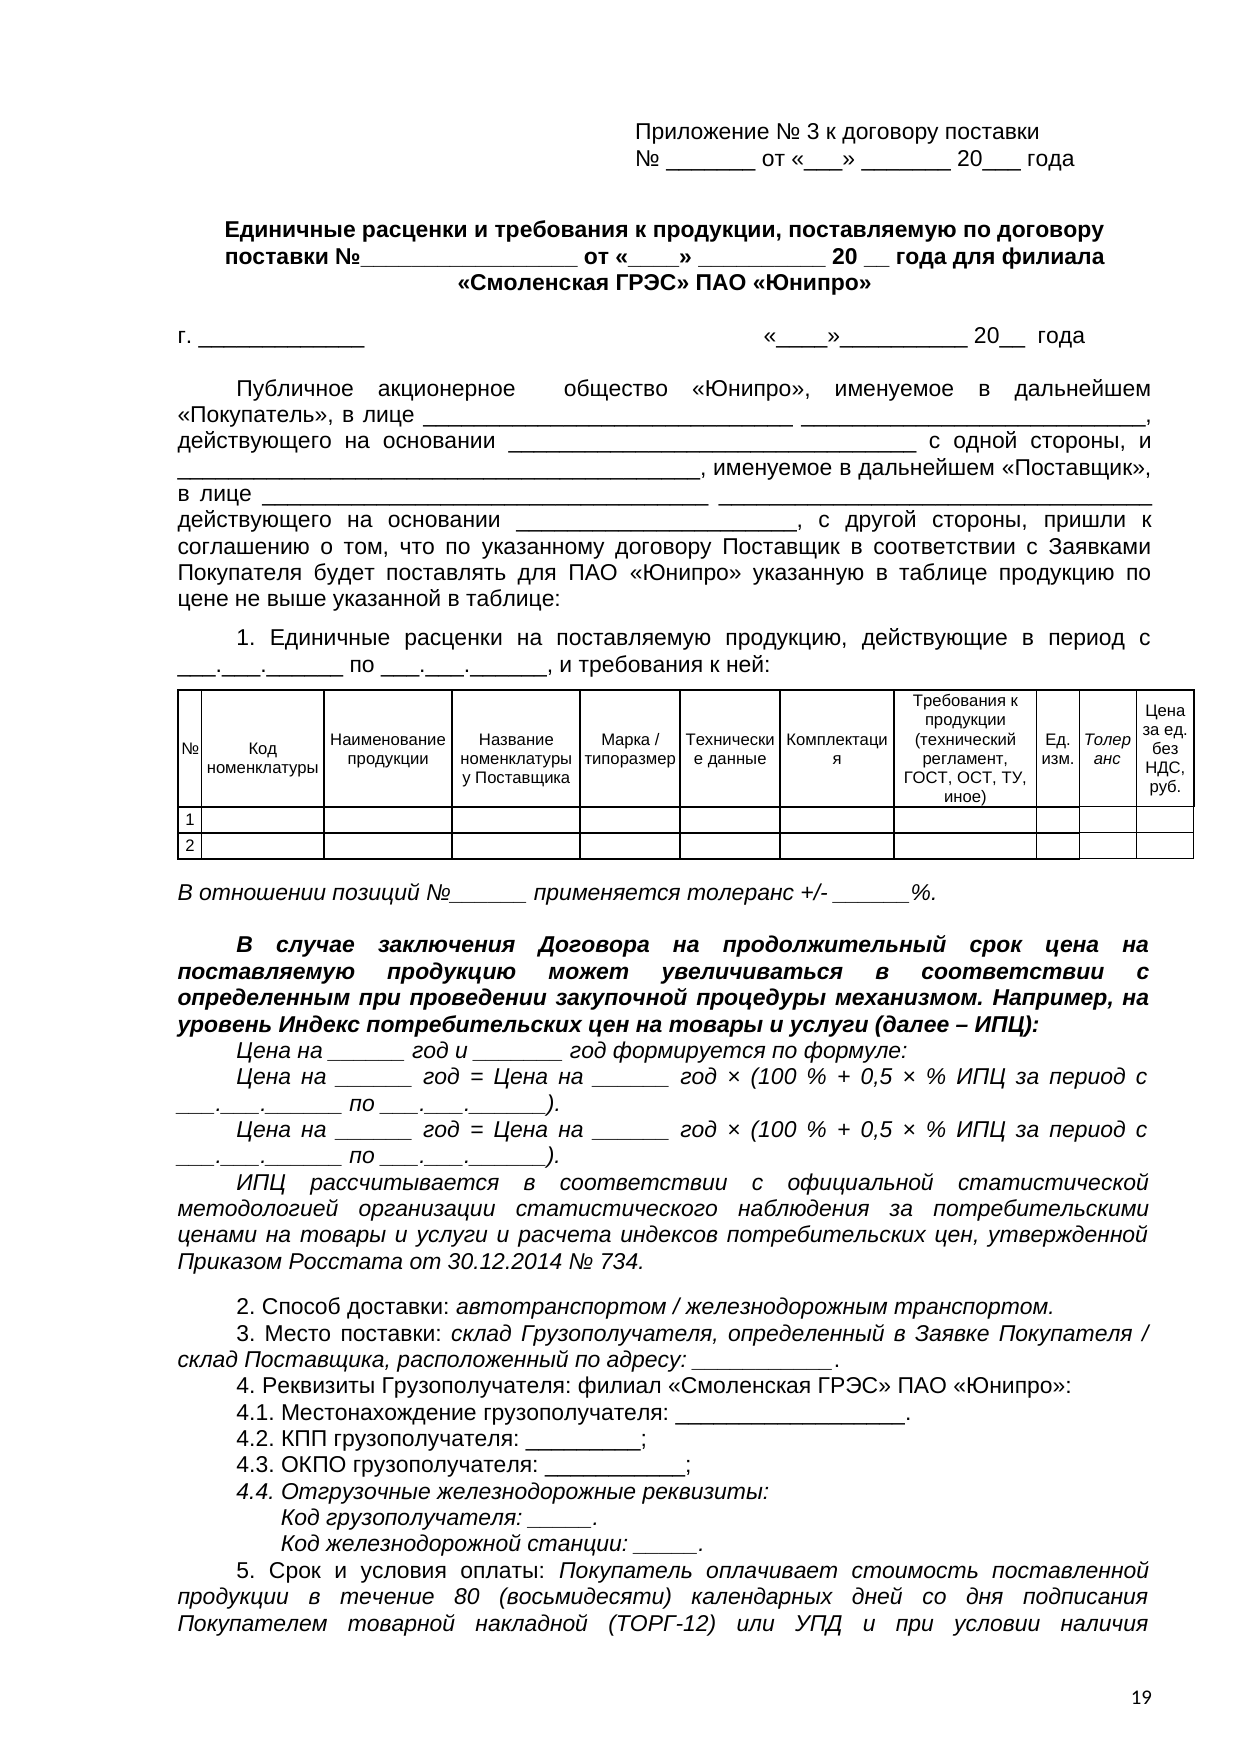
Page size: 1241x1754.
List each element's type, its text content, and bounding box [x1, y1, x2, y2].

text В случае заключения Договора на продолжительный срок цена на поставляемую продукцию может увеличиваться в соответствии с определенным при проведении закупочной процедуры механизмом. Например, на уровень Индекс потребительских цен на товары и услуги (далее – ИПЦ): [177, 931, 1152, 1037]
table_header Наименование продукции [325, 691, 451, 806]
table_cell [581, 834, 679, 858]
table_header Название номенклатуры у Поставщика [453, 691, 579, 806]
table_cell [895, 834, 1036, 858]
table_cell [581, 808, 679, 832]
table_cell [202, 808, 323, 832]
text Цена на ______ год = Цена на ______ год × (100 % + 0,5 × % ИПЦ за период с ___.___.______ по ___.___.______). [177, 1116, 1152, 1169]
table_cell [681, 808, 779, 832]
table_header Толеранс [1080, 691, 1136, 806]
text Код железнодорожной станции: _____. [177, 1530, 1152, 1557]
text 4.3. ОКПО грузополучателя: ___________; [177, 1451, 1152, 1478]
table_header Код номенклатуры [202, 691, 323, 806]
table_cell [453, 834, 579, 858]
table_cell [1080, 807, 1136, 832]
text 1. Единичные расценки на поставляемую продукцию, действующие в период с ___.___.______ по ___.___.______, и требования к ней: [177, 624, 1152, 677]
table_cell [1037, 808, 1079, 832]
table_header Ед. изм. [1037, 691, 1079, 806]
table_cell [1137, 833, 1193, 858]
table_header Цена за ед. без НДС, руб. [1137, 691, 1193, 806]
text 3. Место поставки: склад Грузополучателя, определенный в Заявке Покупателя / склад Поставщика, расположенный по адресу: ___________. [177, 1319, 1152, 1372]
table_cell 2 [179, 834, 201, 858]
text ИПЦ рассчитывается в соответствии с официальной статистической методологией организации статистического наблюдения за потребительскими ценами на товары и услуги и расчета индексов потребительских цен, утвержденной Приказом Росстата от 30.12.2014 № 734. [177, 1169, 1152, 1274]
table_cell [1080, 833, 1136, 858]
table_header № [179, 691, 201, 806]
text 4.1. Местонахождение грузополучателя: __________________. [177, 1399, 1152, 1425]
table_cell [325, 808, 451, 832]
table_cell [781, 808, 893, 832]
text 2. Способ доставки: автотранспортом / железнодорожным транспортом. [177, 1293, 1152, 1319]
text 4.2. КПП грузополучателя: _________; [177, 1425, 1152, 1451]
table_header Комплектация [781, 691, 893, 806]
table_cell 1 [179, 808, 201, 832]
text Цена на ______ год и _______ год формируется по формуле: [177, 1037, 1152, 1063]
text 4. Реквизиты Грузополучателя: филиал «Смоленская ГРЭС» ПАО «Юнипро»: [177, 1372, 1152, 1399]
text Публичное акционерное общество «Юнипро», именуемое в дальнейшем «Покупатель», в лице _____________________________ ___________________________, действующего на основании ________________________________ с одной стороны, и _________________________________________, именуемое в дальнейшем «Поставщик», в лице ___________________________________ __________________________________ действующего на основании ______________________, с другой стороны, пришли к соглашению о том, что по указанному договору Поставщик в соответствии с Заявками Покупателя будет поставлять для ПАО «Юнипро» указанную в таблице продукцию по цене не выше указанной в таблице: [177, 374, 1152, 612]
table_header Марка / типоразмер [581, 691, 679, 806]
table_header Технические данные [681, 691, 779, 806]
text Приложение № 3 к договору поставки № _______ от «___» _______ 20___ года [635, 118, 1152, 171]
table_cell [202, 834, 323, 858]
table_cell [325, 834, 451, 858]
text Единичные расценки и требования к продукции, поставляемую по договору поставки №_________________ от «____» __________ 20 __ года для филиала «Смоленская ГРЭС» ПАО «Юнипро» [177, 216, 1152, 295]
table_cell [681, 834, 779, 858]
text 4.4. Отгрузочные железнодорожные реквизиты: [177, 1478, 1152, 1504]
text Цена на ______ год = Цена на ______ год × (100 % + 0,5 × % ИПЦ за период с ___.___.______ по ___.___.______). [177, 1063, 1152, 1116]
text В отношении позиций №______ применяется толеранс +/- ______%. [177, 879, 1152, 905]
text г. _____________ «____»__________ 20__ года [177, 322, 1152, 348]
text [177, 1557, 1152, 1636]
table_cell [895, 808, 1036, 832]
table_cell [1137, 807, 1193, 832]
table_cell [781, 834, 893, 858]
table_header Требования к продукции (технический регламент, ГОСТ, ОСТ, ТУ, иное) [895, 691, 1036, 806]
table_cell [453, 808, 579, 832]
text Код грузополучателя: _____. [177, 1504, 1152, 1530]
table_cell [1037, 834, 1079, 858]
